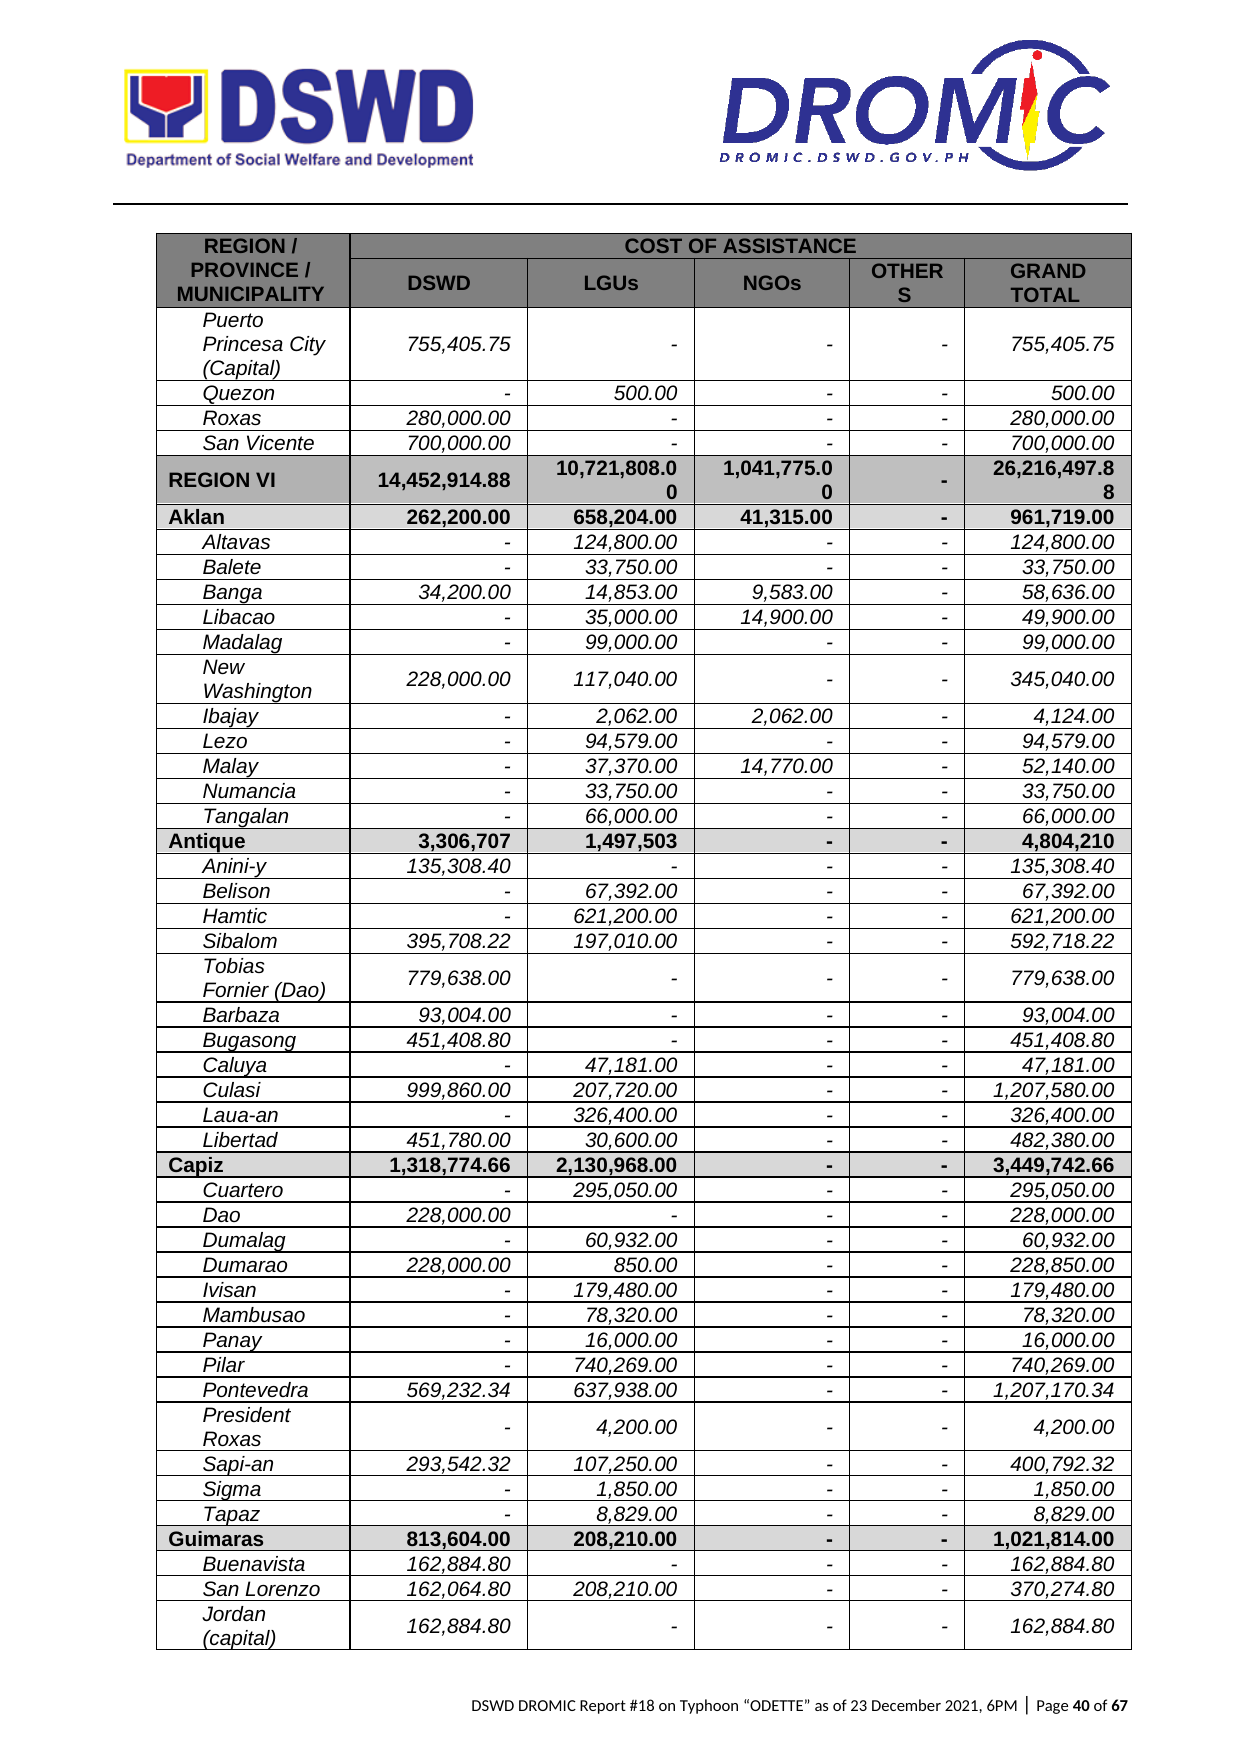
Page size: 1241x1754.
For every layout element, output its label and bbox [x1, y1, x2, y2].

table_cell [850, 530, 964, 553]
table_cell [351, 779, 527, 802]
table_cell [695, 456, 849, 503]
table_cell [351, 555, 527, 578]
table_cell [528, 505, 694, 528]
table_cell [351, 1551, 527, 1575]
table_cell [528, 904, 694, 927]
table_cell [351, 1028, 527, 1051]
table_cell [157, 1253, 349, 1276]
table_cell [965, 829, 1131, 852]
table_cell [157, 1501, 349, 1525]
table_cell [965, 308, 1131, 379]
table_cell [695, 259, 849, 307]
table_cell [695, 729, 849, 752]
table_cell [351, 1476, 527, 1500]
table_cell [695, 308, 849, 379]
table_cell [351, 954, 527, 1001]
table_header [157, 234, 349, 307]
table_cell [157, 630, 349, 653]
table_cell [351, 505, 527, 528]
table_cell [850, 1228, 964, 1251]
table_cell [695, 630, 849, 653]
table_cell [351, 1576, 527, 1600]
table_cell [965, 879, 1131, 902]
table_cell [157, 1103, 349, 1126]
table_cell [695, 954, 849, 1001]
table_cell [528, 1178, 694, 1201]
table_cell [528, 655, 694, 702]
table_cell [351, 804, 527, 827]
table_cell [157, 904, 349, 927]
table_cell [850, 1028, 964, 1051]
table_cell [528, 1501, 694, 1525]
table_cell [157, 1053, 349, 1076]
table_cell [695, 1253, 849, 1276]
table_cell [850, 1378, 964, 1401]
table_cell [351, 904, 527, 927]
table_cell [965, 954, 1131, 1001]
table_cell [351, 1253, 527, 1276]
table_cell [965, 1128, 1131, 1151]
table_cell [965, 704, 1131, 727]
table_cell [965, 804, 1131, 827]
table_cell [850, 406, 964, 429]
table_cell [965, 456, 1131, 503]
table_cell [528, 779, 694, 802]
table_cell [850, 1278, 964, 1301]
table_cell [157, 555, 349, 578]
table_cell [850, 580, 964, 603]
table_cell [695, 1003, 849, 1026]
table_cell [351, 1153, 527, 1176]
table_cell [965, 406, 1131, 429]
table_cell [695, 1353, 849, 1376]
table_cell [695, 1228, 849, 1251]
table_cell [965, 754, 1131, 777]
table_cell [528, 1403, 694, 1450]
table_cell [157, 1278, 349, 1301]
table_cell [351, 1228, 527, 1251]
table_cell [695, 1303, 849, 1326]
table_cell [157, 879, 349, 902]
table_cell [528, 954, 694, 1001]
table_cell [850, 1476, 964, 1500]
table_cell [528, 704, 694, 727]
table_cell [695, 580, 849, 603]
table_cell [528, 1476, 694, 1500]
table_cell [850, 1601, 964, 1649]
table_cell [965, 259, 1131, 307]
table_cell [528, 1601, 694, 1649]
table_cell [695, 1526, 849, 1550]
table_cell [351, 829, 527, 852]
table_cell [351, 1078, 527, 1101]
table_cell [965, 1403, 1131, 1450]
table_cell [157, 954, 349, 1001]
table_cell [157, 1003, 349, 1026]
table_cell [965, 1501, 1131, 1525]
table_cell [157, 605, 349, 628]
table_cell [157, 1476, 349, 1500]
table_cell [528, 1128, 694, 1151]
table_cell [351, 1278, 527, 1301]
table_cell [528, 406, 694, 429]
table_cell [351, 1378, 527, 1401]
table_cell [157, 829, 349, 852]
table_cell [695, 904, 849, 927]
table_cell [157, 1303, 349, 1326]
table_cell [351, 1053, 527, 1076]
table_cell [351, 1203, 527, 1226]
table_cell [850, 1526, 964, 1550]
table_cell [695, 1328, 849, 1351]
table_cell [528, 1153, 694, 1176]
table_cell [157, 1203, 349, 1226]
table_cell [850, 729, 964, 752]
picture [112, 65, 487, 173]
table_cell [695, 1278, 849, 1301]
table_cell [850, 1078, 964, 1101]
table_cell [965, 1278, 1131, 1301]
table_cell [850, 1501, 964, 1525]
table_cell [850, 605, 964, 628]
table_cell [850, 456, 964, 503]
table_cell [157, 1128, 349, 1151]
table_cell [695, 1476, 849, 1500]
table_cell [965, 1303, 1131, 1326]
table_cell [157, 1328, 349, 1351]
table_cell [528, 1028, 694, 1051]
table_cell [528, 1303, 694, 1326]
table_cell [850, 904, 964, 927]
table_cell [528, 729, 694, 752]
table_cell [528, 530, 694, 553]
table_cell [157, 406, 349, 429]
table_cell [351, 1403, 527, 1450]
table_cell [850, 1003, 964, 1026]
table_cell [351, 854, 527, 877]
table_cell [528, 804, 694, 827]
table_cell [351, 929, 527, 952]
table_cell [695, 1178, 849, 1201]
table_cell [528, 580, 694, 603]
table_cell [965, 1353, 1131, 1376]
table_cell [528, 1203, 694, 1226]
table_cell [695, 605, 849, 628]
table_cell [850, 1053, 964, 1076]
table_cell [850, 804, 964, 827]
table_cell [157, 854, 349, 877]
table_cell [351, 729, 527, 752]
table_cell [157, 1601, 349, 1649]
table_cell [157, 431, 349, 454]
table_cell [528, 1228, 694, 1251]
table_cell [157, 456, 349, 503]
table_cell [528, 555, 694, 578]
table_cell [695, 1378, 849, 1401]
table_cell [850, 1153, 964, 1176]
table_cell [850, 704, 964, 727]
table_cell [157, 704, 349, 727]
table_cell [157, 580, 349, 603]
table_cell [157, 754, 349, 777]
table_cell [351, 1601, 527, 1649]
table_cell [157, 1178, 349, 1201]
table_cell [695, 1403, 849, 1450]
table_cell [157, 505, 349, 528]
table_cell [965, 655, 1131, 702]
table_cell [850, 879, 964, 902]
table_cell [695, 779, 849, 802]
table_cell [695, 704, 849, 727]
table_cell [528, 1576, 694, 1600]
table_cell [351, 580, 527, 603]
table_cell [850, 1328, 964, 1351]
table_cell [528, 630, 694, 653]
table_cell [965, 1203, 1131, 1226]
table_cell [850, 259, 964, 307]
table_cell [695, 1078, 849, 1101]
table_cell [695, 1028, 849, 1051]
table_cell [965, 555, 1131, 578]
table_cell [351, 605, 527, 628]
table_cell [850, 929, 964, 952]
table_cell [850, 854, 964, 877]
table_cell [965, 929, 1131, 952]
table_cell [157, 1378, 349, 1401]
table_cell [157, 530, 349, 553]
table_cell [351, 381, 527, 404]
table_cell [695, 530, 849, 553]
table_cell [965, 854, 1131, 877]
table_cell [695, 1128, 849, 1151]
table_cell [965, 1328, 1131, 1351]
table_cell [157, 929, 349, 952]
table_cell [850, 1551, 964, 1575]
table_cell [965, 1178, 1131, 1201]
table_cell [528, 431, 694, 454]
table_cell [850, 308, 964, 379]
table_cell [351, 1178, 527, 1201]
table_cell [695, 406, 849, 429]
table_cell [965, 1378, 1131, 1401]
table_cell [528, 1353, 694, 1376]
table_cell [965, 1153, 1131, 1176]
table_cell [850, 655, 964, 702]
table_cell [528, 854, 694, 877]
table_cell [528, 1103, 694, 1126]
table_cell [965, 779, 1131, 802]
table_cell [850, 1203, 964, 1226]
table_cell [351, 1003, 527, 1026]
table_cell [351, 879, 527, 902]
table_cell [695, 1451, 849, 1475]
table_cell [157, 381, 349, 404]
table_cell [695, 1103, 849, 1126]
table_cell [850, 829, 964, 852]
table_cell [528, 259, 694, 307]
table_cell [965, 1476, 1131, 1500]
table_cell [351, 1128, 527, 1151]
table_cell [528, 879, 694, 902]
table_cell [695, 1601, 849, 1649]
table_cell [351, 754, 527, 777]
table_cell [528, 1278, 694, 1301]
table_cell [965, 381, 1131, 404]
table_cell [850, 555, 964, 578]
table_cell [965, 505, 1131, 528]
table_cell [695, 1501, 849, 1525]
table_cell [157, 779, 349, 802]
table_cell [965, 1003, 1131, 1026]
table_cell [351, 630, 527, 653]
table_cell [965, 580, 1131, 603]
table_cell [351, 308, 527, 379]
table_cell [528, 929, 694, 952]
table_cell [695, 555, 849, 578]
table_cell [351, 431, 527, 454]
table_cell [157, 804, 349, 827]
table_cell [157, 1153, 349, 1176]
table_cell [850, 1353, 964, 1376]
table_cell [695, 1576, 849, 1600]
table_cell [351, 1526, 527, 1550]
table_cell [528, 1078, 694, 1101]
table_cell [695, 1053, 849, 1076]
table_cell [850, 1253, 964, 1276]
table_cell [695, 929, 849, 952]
picture [676, 39, 1149, 171]
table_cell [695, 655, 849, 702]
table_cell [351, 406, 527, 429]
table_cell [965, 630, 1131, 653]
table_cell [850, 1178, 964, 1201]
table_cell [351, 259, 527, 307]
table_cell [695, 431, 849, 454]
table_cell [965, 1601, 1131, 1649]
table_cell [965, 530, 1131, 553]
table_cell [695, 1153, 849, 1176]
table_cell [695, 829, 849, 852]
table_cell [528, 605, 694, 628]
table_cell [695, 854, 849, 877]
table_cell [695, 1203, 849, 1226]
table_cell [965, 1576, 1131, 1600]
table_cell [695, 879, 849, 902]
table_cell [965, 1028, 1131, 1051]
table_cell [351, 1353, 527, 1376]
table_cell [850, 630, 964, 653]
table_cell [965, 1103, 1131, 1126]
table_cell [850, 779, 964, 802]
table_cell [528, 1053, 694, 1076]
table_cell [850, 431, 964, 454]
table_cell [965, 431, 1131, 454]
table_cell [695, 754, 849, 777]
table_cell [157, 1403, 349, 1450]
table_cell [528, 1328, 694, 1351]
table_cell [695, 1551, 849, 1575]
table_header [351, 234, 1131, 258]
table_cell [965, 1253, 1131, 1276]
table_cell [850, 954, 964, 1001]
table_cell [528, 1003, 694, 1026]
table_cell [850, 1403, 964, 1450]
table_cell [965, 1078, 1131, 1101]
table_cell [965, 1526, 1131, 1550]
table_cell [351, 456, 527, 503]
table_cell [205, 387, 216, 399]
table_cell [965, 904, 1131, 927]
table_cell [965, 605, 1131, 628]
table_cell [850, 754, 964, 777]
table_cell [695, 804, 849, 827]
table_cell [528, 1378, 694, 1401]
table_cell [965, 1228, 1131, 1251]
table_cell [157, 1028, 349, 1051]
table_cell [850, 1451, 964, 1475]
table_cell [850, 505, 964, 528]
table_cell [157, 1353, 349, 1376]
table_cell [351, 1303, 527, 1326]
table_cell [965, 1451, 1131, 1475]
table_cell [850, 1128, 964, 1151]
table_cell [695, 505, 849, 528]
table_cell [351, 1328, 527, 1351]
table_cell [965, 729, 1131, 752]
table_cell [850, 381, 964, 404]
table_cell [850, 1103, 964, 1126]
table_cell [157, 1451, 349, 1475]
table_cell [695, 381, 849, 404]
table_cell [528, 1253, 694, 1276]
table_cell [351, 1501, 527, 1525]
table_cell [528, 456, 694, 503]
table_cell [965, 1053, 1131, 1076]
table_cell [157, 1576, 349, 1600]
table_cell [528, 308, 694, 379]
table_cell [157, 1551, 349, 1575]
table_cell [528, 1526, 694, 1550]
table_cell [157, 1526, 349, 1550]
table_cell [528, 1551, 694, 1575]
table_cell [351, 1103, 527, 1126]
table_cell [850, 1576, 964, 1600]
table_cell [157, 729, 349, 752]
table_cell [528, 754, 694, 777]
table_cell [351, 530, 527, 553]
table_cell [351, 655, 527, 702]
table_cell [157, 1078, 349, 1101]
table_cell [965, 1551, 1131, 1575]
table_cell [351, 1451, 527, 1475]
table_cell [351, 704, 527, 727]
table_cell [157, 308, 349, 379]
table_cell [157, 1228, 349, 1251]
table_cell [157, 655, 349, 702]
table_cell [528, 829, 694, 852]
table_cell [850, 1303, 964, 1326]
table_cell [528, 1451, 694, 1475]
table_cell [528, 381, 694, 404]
